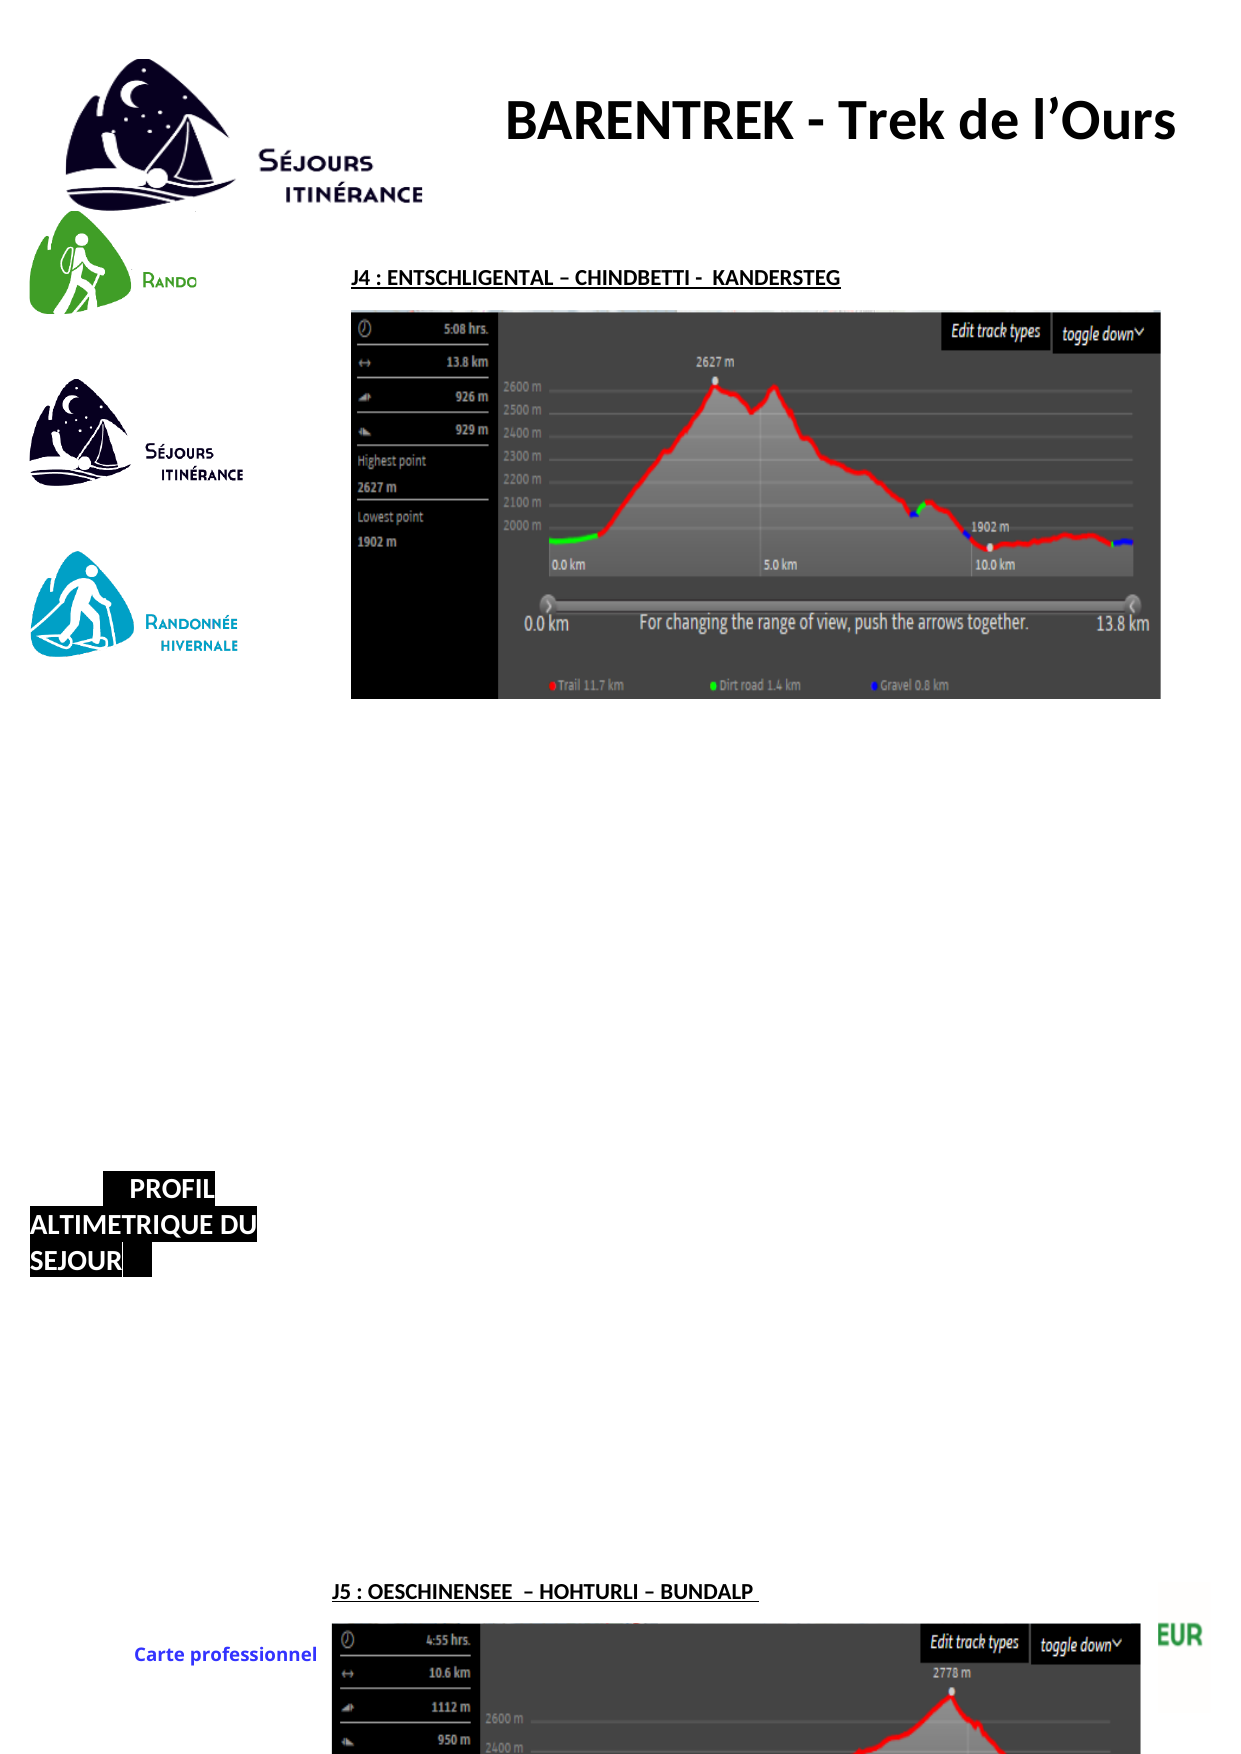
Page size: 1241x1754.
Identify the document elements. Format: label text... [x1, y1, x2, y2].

picture [1159, 1582, 1211, 1713]
picture [351, 310, 1161, 699]
picture [29, 551, 238, 657]
text PROFIL ALTIMETRIQUE DU SEJOUR00 [29, 722, 374, 1277]
picture [86, 565, 97, 576]
picture [331, 1623, 1142, 1754]
picture [29, 59, 423, 314]
picture [29, 379, 243, 486]
